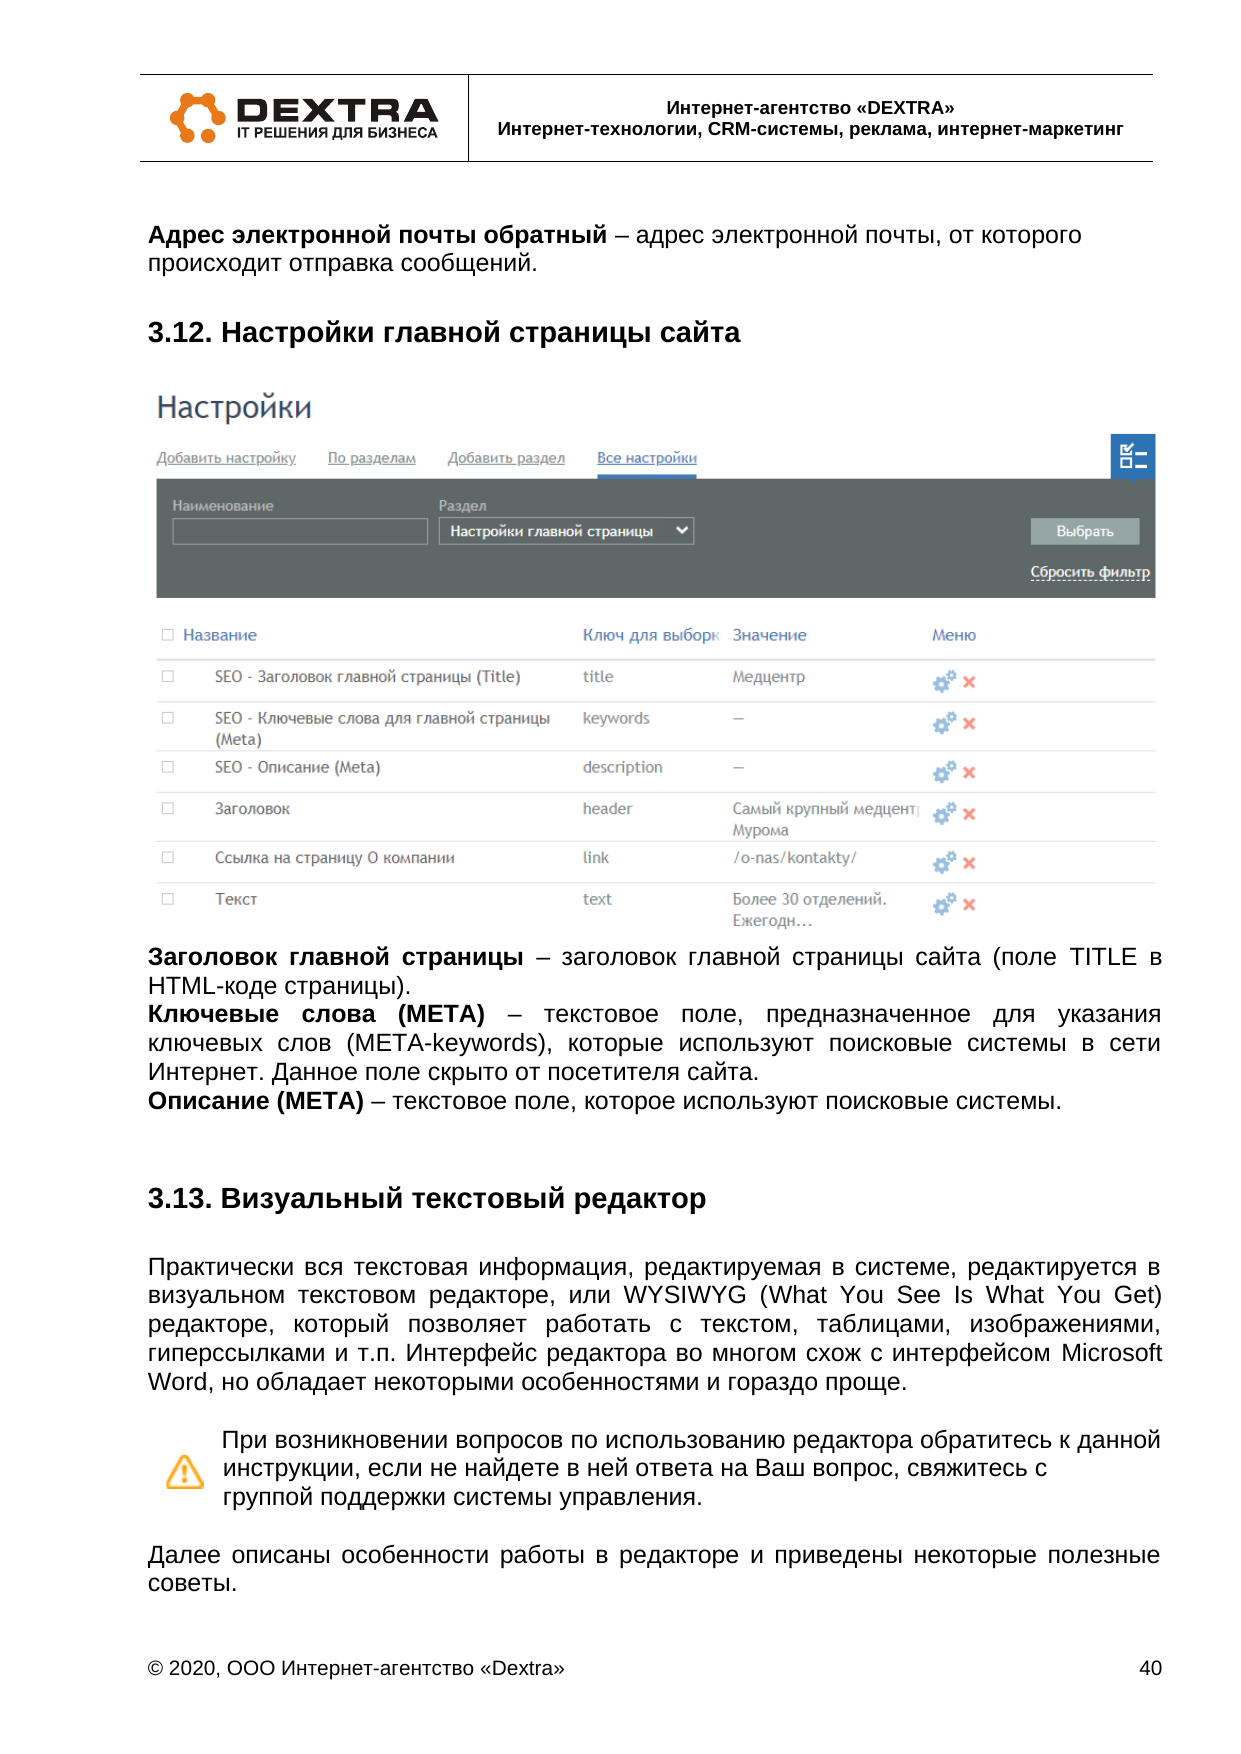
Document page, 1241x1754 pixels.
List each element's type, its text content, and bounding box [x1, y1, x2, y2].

text группой поддержки системы управления. [148, 1482, 1162, 1511]
subtitle 3.12. Настройки главной страницы сайта [148, 315, 1162, 348]
text Адрес электронной почты обратный – адрес электронной почты, от которого происходит отправка сообщений. [148, 220, 1162, 277]
text Описание (МЕТА) – текстовое поле, которое используют поисковые системы. [148, 1086, 1162, 1114]
picture [147, 385, 1163, 942]
text Далее описаны особенности работы в редакторе и приведены некоторые полезные советы. [148, 1540, 1162, 1597]
text Заголовок главной страницы – заголовок главной страницы сайта (поле TITLE в HTML-коде страницы). [148, 942, 1162, 999]
text Ключевые слова (МЕТА) – текстовое поле, предназначенное для указания ключевых слов (META-keywords), которые используют поисковые системы в сети Интернет. Данное поле скрыто от посетителя сайта. [148, 999, 1162, 1086]
text Практически вся текстовая информация, редактируемая в системе, редактируется в визуальном текстовом редакторе, или WYSIWYG (What You See Is What You Get) редакторе, который позволяет работать с текстом, таблицами, изображениями, гиперссылками и т.п. Интерфейс редактора во многом схож с интерфейсом Microsoft Word, но обладает некоторыми особенностями и гораздо проще. [148, 1252, 1162, 1396]
picture [166, 1455, 204, 1489]
text При возникновении вопросов по использованию редактора обратитесь к данной инструкции, если не найдете в ней ответа на Ваш вопрос, свяжитесь с [148, 1425, 1162, 1482]
subtitle 3.13. Визуальный текстовый редактор [148, 1181, 1162, 1214]
